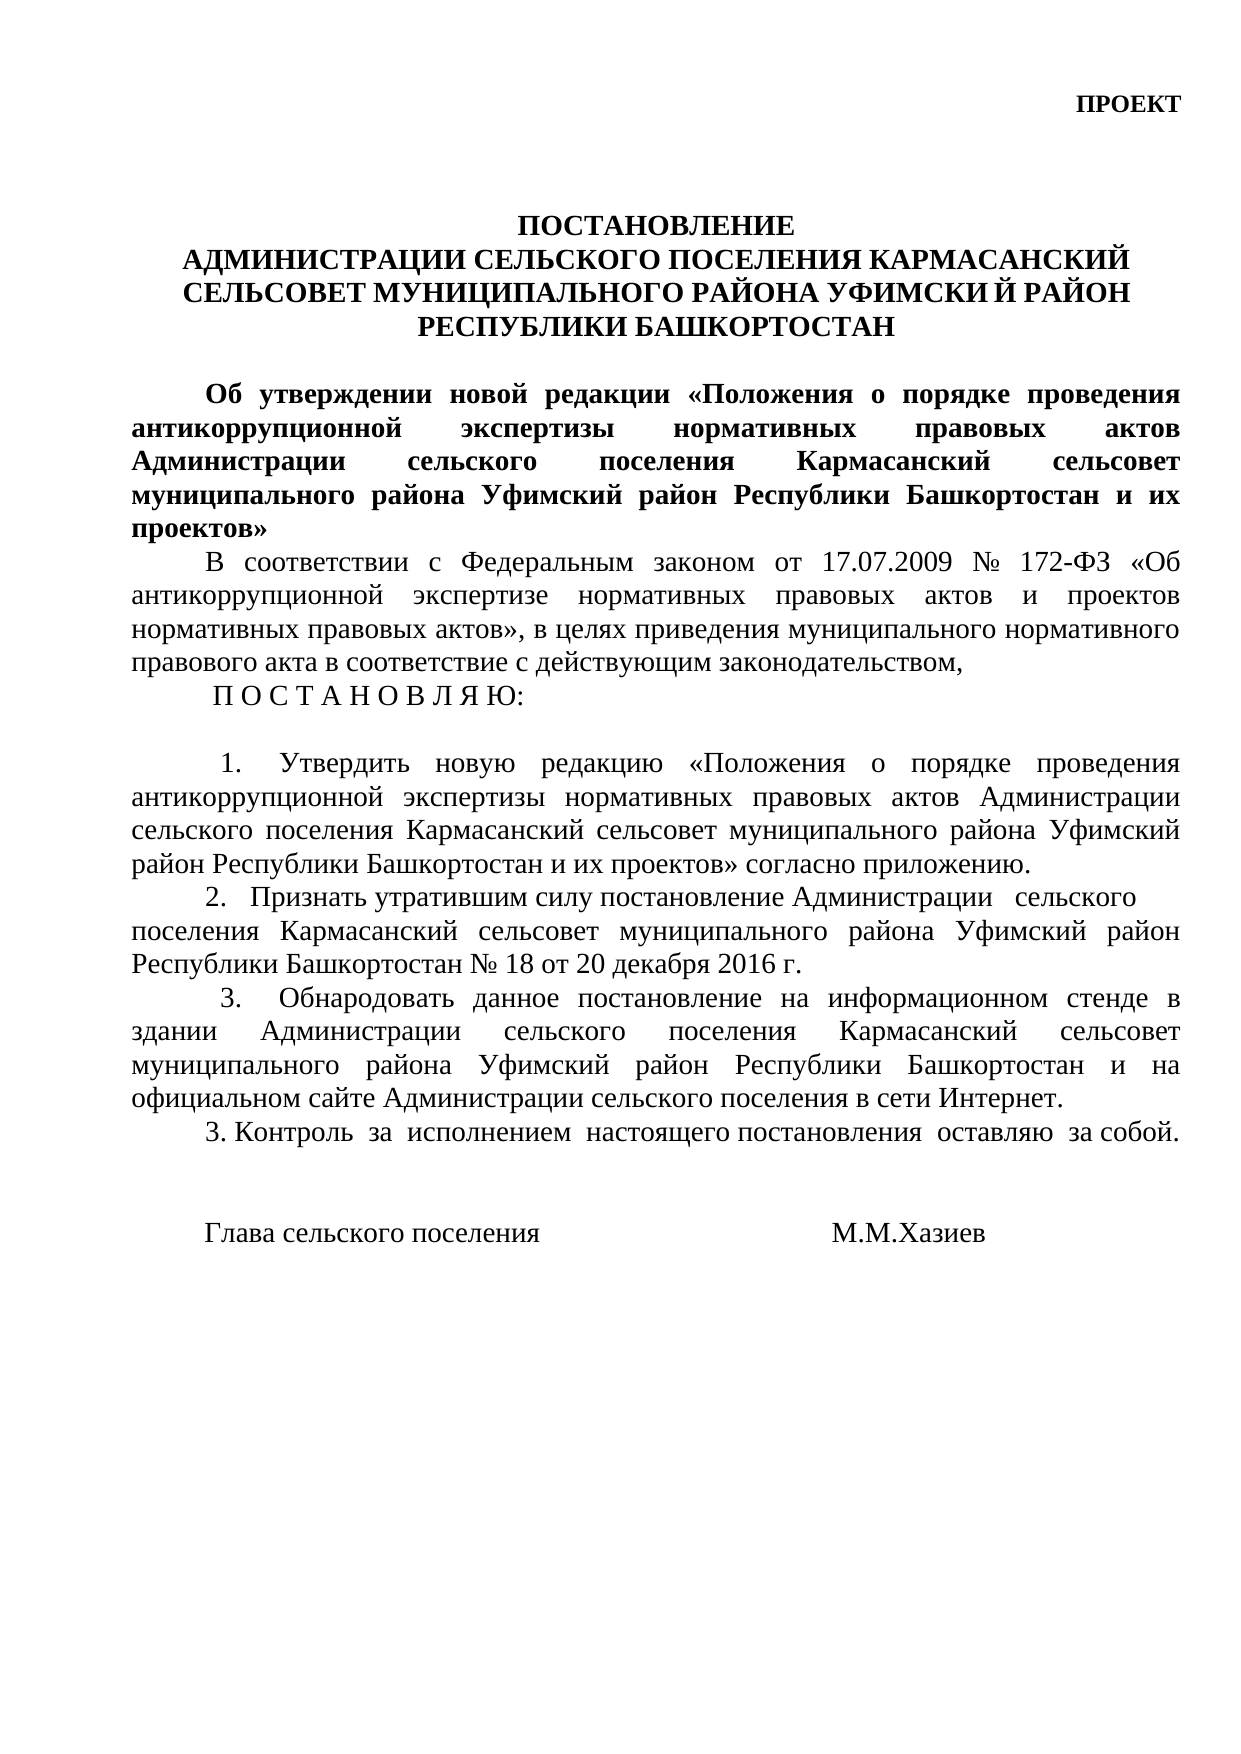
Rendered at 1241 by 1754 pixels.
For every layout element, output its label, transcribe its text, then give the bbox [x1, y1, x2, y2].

text В соответствии с Федеральным законом от 17.07.2009 № 172-ФЗ «Об антикоррупционной экспертизе нормативных правовых актов и проектов нормативных правовых актов», в целях приведения муниципального нормативного правового акта в соответствие с действующим законодательством, [131, 544, 1181, 678]
text П О С Т А Н О В Л Я Ю: [131, 678, 1181, 712]
text АДМИНИСТРАЦИИ СЕЛЬСКОГО ПОСЕЛЕНИЯ КАРМАСАНСКИЙ СЕЛЬСОВЕТ МУНИЦИПАЛЬНОГО РАЙОНА УФИМСКИ Й РАЙОН РЕСПУБЛИКИ БАШКОРТОСТАН [131, 242, 1181, 343]
text Об утверждении новой редакции «Положения о порядке проведения антикоррупционной экспертизы нормативных правовых актов Администрации сельского поселения Кармасанский сельсовет муниципального района Уфимский район Республики Башкортостан и их проектов» [131, 376, 1181, 544]
list Обнародовать данное постановление на информационном стенде в здании Администрации сельского поселения Кармасанский сельсовет муниципального района Уфимский район Республики Башкортостан и на официальном сайте Администрации сельского поселения в сети Интернет. [131, 980, 1181, 1114]
text поселения Кармасанский сельсовет муниципального района Уфимский район Республики Башкортостан № 18 от 20 декабря 2016 г. [131, 913, 1181, 980]
text ПОСТАНОВЛЕНИЕ [131, 208, 1181, 242]
text 3. Контроль за исполнением настоящего постановления оставляю за собой. [131, 1114, 1181, 1148]
list Утвердить новую редакцию «Положения о порядке проведения антикоррупционной экспертизы нормативных правовых актов Администрации сельского поселения Кармасанский сельсовет муниципального района Уфимский район Республики Башкортостан и их проектов» согласно приложению. [131, 745, 1181, 879]
list Признать утратившим силу постановление Администрации сельского [205, 879, 1181, 913]
text Глава сельского поселения М.М.Хазиев [131, 1215, 1181, 1248]
text ПРОЕКТ [131, 89, 1181, 117]
